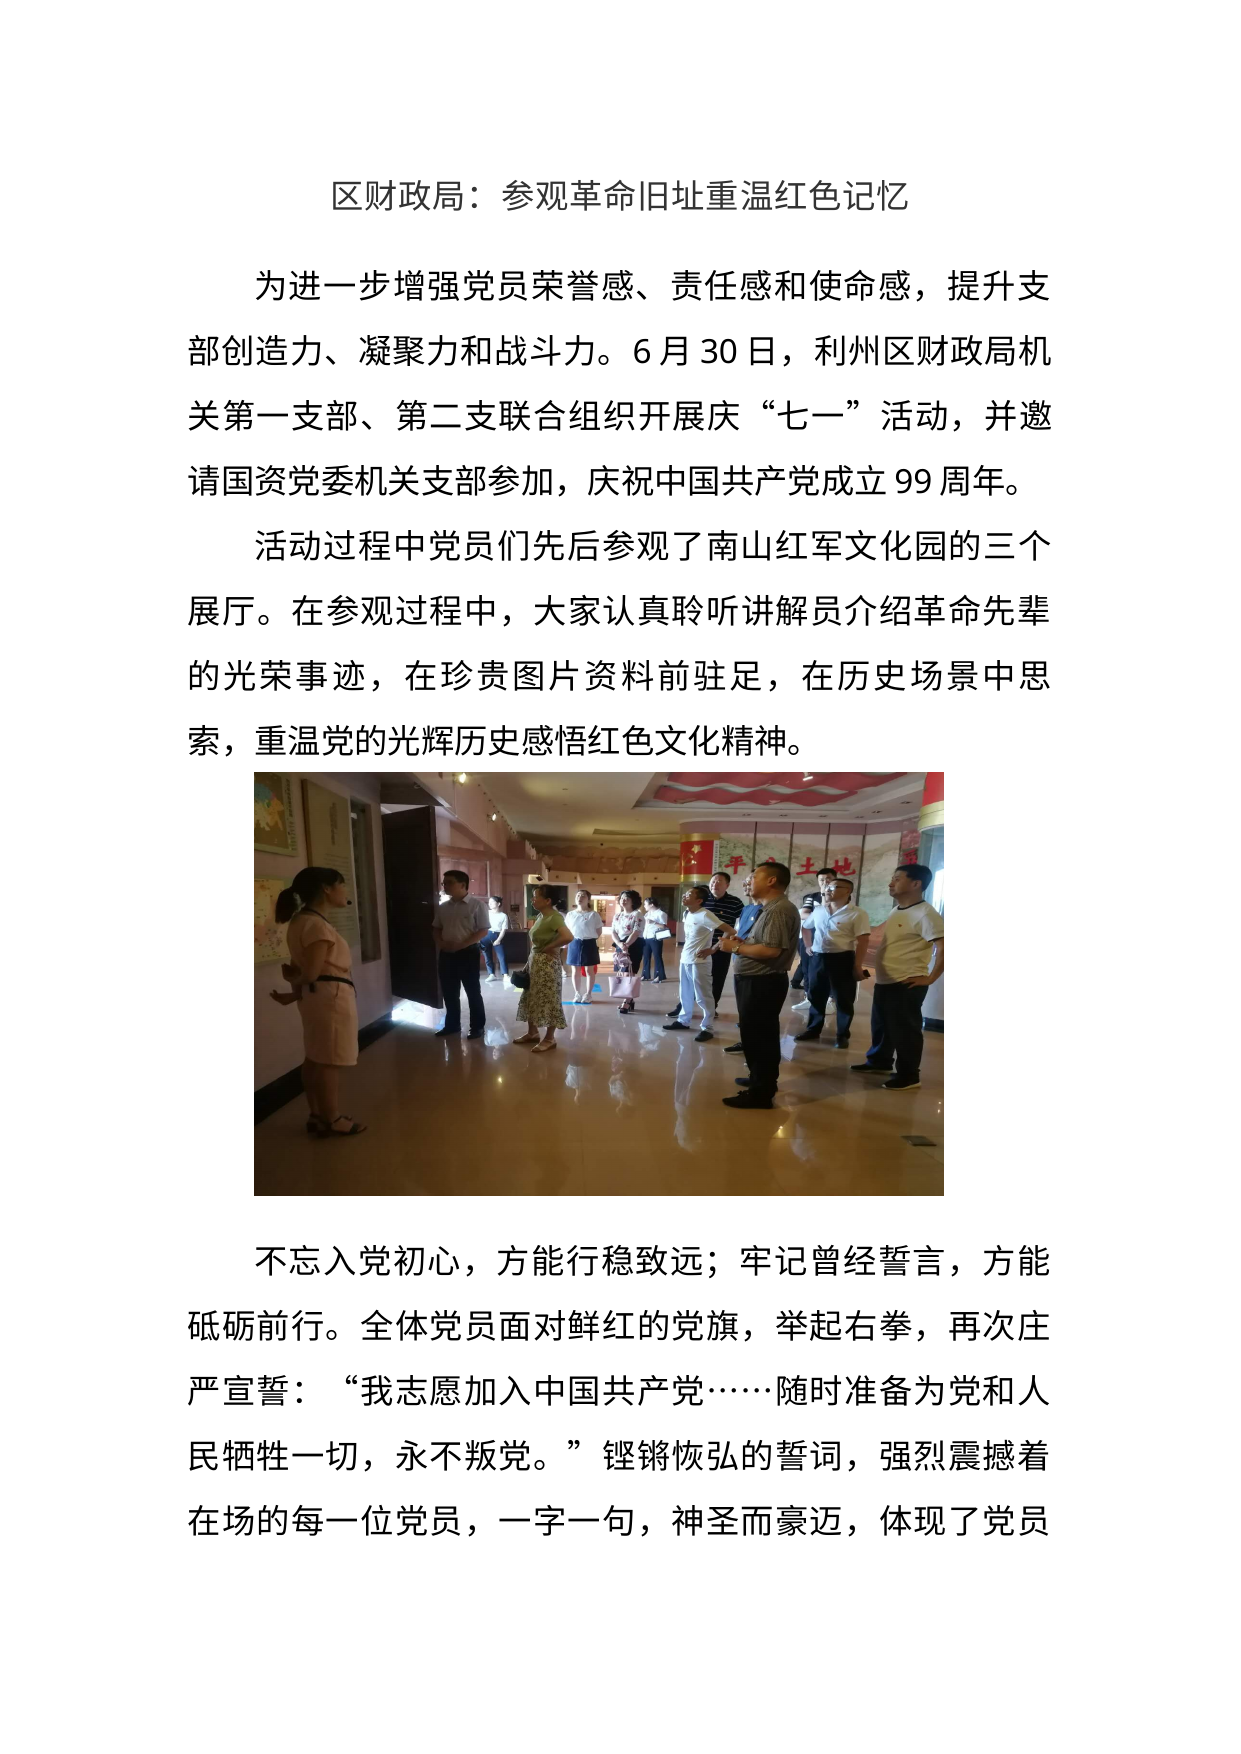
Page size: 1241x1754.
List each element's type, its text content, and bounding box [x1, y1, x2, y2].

text 区财政局：参观革命旧址重温红色记忆 [187, 162, 1053, 227]
text 为进一步增强党员荣誉感、责任感和使命感，提升支部创造力、凝聚力和战斗力。6月30日，利州区财政局机关第一支部、第二支联合组织开展庆“七一”活动，并邀请国资党委机关支部参加，庆祝中国共产党成立99周年。 [187, 252, 1053, 512]
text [187, 1227, 1053, 1552]
text 活动过程中党员们先后参观了南山红军文化园的三个展厅。在参观过程中，大家认真聆听讲解员介绍革命先辈的光荣事迹，在珍贵图片资料前驻足，在历史场景中思索，重温党的光辉历史感悟红色文化精神。 [187, 512, 1053, 772]
picture [254, 772, 944, 1196]
